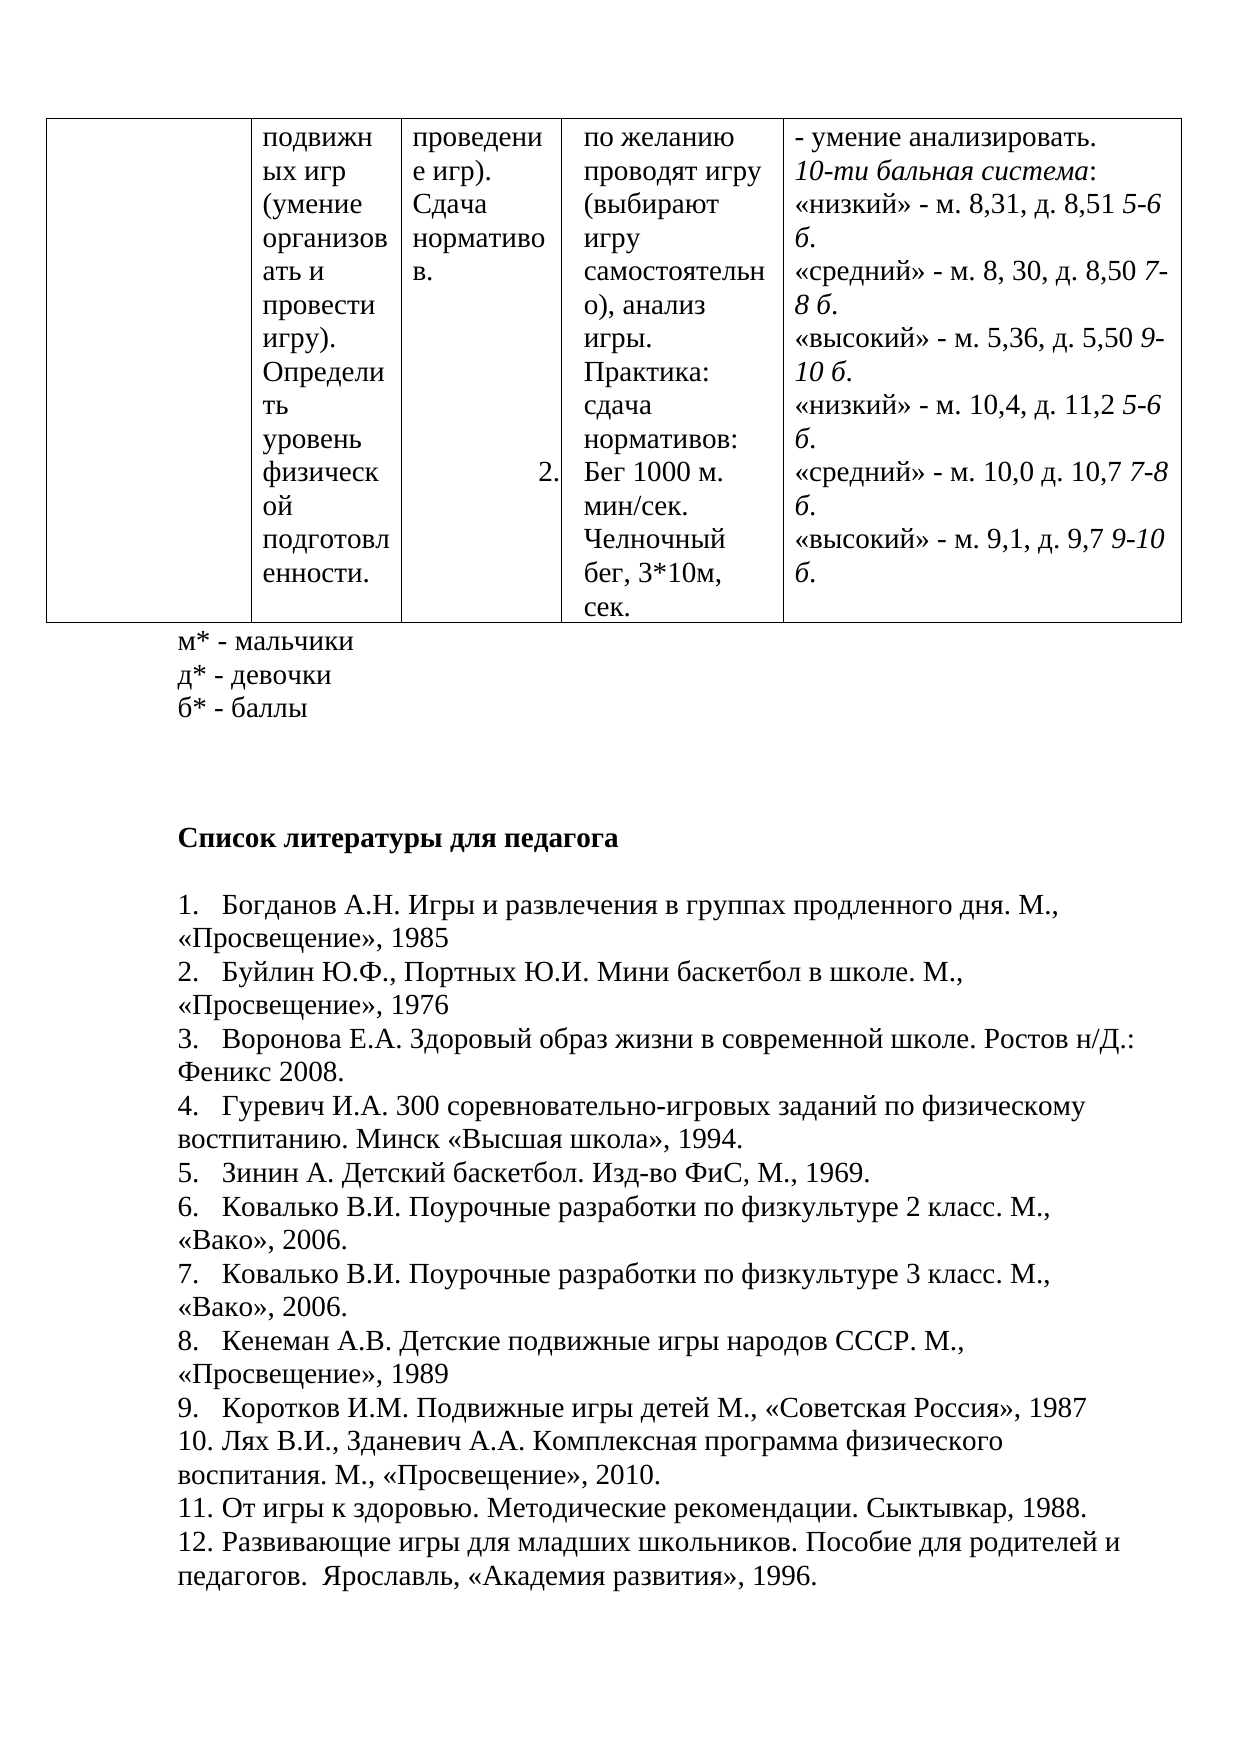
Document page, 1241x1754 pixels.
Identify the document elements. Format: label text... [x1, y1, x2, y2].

list Богданов А.Н. Игры и развлечения в группах продленного дня. М., «Просвещение», 1985 [177, 887, 1152, 954]
list Развивающие игры для младших школьников. Пособие для родителей и педагогов. Ярославль, «Академия развития», 1996. [177, 1524, 1152, 1591]
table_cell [562, 119, 783, 622]
text Список литературы для педагога [177, 820, 1152, 853]
text б* - баллы [177, 690, 1152, 724]
list Воронова Е.А. Здоровый образ жизни в современной школе. Ростов н/Д.: Феникс 2008. [177, 1021, 1152, 1088]
list Кенеман А.В. Детские подвижные игры народов СССР. М., «Просвещение», 1989 [177, 1323, 1152, 1390]
text м* - мальчики [177, 623, 1152, 657]
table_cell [784, 119, 1181, 622]
text д* - девочки [177, 657, 1152, 690]
list Зинин А. Детский баскетбол. Изд-во ФиС, М., 1969. [177, 1155, 1152, 1189]
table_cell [252, 119, 401, 622]
list Буйлин Ю.Ф., Портных Ю.И. Мини баскетбол в школе. М., «Просвещение», 1976 [177, 954, 1152, 1021]
list Коротков И.М. Подвижные игры детей М., «Советская Россия», 1987 [177, 1390, 1152, 1423]
list Ковалько В.И. Поурочные разработки по физкультуре 2 класс. М., «Вако», 2006. [177, 1189, 1152, 1256]
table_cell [47, 119, 251, 622]
list Гуревич И.А. 300 соревновательно-игровых заданий по физическому востпитанию. Минск «Высшая школа», 1994. [177, 1088, 1152, 1155]
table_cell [402, 119, 561, 622]
list Лях В.И., Зданевич А.А. Комплексная программа физического воспитания. М., «Просвещение», 2010. [177, 1423, 1152, 1491]
list Ковалько В.И. Поурочные разработки по физкультуре 3 класс. М., «Вако», 2006. [177, 1256, 1152, 1323]
list От игры к здоровью. Методические рекомендации. Сыктывкар, 1988. [177, 1491, 1152, 1524]
